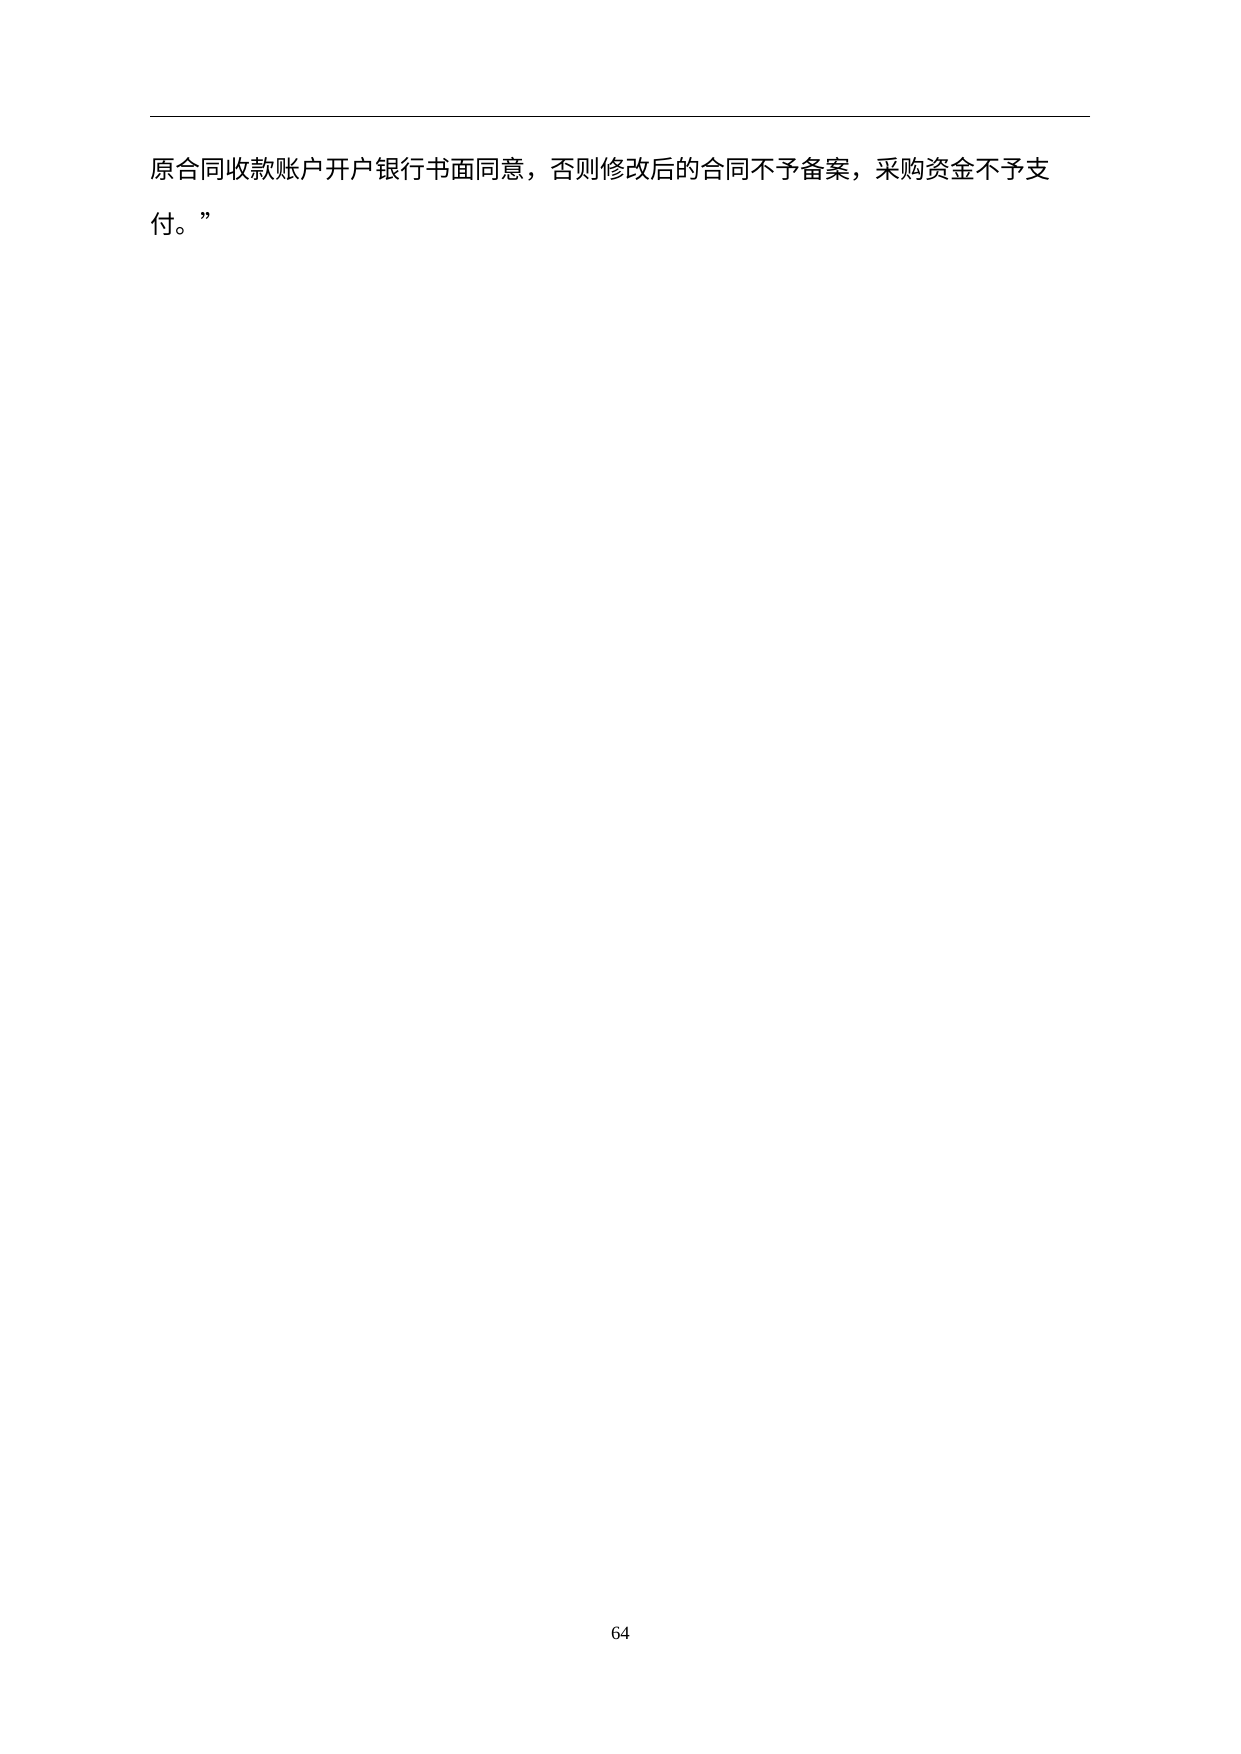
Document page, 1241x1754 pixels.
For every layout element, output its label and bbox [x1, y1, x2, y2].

text [150, 150, 1090, 241]
